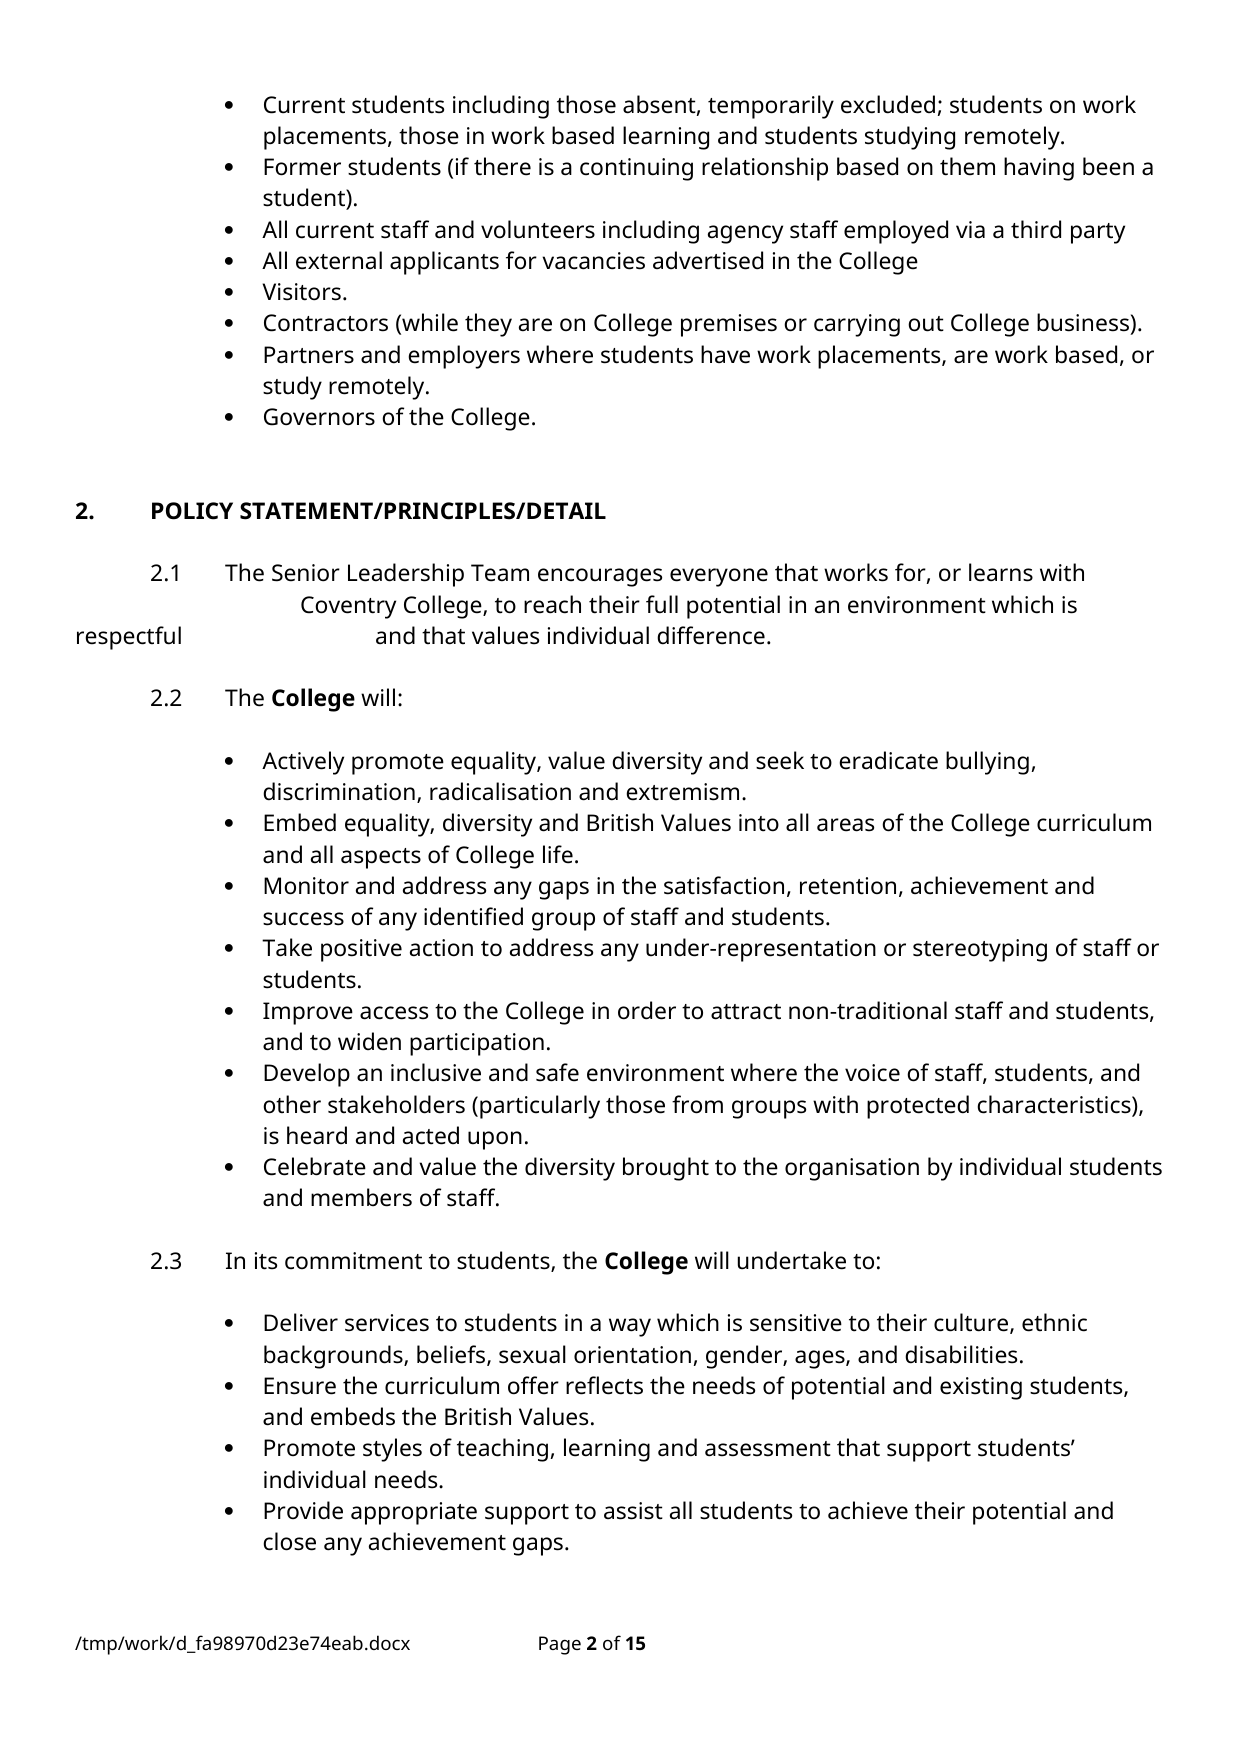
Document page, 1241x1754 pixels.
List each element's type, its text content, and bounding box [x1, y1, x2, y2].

list Partners and employers where students have work placements, are work based, or study remotely. [225, 339, 1166, 401]
list Actively promote equality, value diversity and seek to eradicate bullying, discrimination, radicalisation and extremism. [225, 745, 1166, 807]
list Provide appropriate support to assist all students to achieve their potential and close any achievement gaps. [225, 1495, 1166, 1557]
subtitle 2. POLICY STATEMENT/PRINCIPLES/DETAIL [75, 495, 1166, 526]
text 2.2 The College will: [75, 682, 1166, 714]
list Contractors (while they are on College premises or carrying out College business). [225, 307, 1166, 339]
list Take positive action to address any under-representation or stereotyping of staff or students. [225, 932, 1166, 995]
list Celebrate and value the diversity brought to the organisation by individual students and members of staff. [225, 1151, 1166, 1214]
list Former students (if there is a continuing relationship based on them having been a student). [225, 151, 1166, 214]
list Monitor and address any gaps in the satisfaction, retention, achievement and success of any identified group of staff and students. [225, 870, 1166, 932]
text 2.1 The Senior Leadership Team encourages everyone that works for, or learns with Coventry College, to reach their full potential in an environment which is respectful and that values individual difference. [75, 557, 1166, 651]
list Current students including those absent, temporarily excluded; students on work placements, those in work based learning and students studying remotely. [225, 89, 1166, 151]
list Visitors. [225, 276, 1166, 307]
list Governors of the College. [225, 401, 1166, 432]
list Deliver services to students in a way which is sensitive to their culture, ethnic backgrounds, beliefs, sexual orientation, gender, ages, and disabilities. [225, 1307, 1166, 1370]
list Ensure the curriculum offer reflects the needs of potential and existing students, and embeds the British Values. [225, 1370, 1166, 1432]
text 2.3 In its commitment to students, the College will undertake to: [75, 1245, 1166, 1276]
list All current staff and volunteers including agency staff employed via a third party [225, 214, 1166, 245]
list All external applicants for vacancies advertised in the College [225, 245, 1166, 276]
list Promote styles of teaching, learning and assessment that support students’ individual needs. [225, 1432, 1166, 1495]
list Develop an inclusive and safe environment where the voice of staff, students, and other stakeholders (particularly those from groups with protected characteristics), is heard and acted upon. [225, 1057, 1166, 1151]
list Embed equality, diversity and British Values into all areas of the College curriculum and all aspects of College life. [225, 807, 1166, 870]
list Improve access to the College in order to attract non-traditional staff and students, and to widen participation. [225, 995, 1166, 1057]
